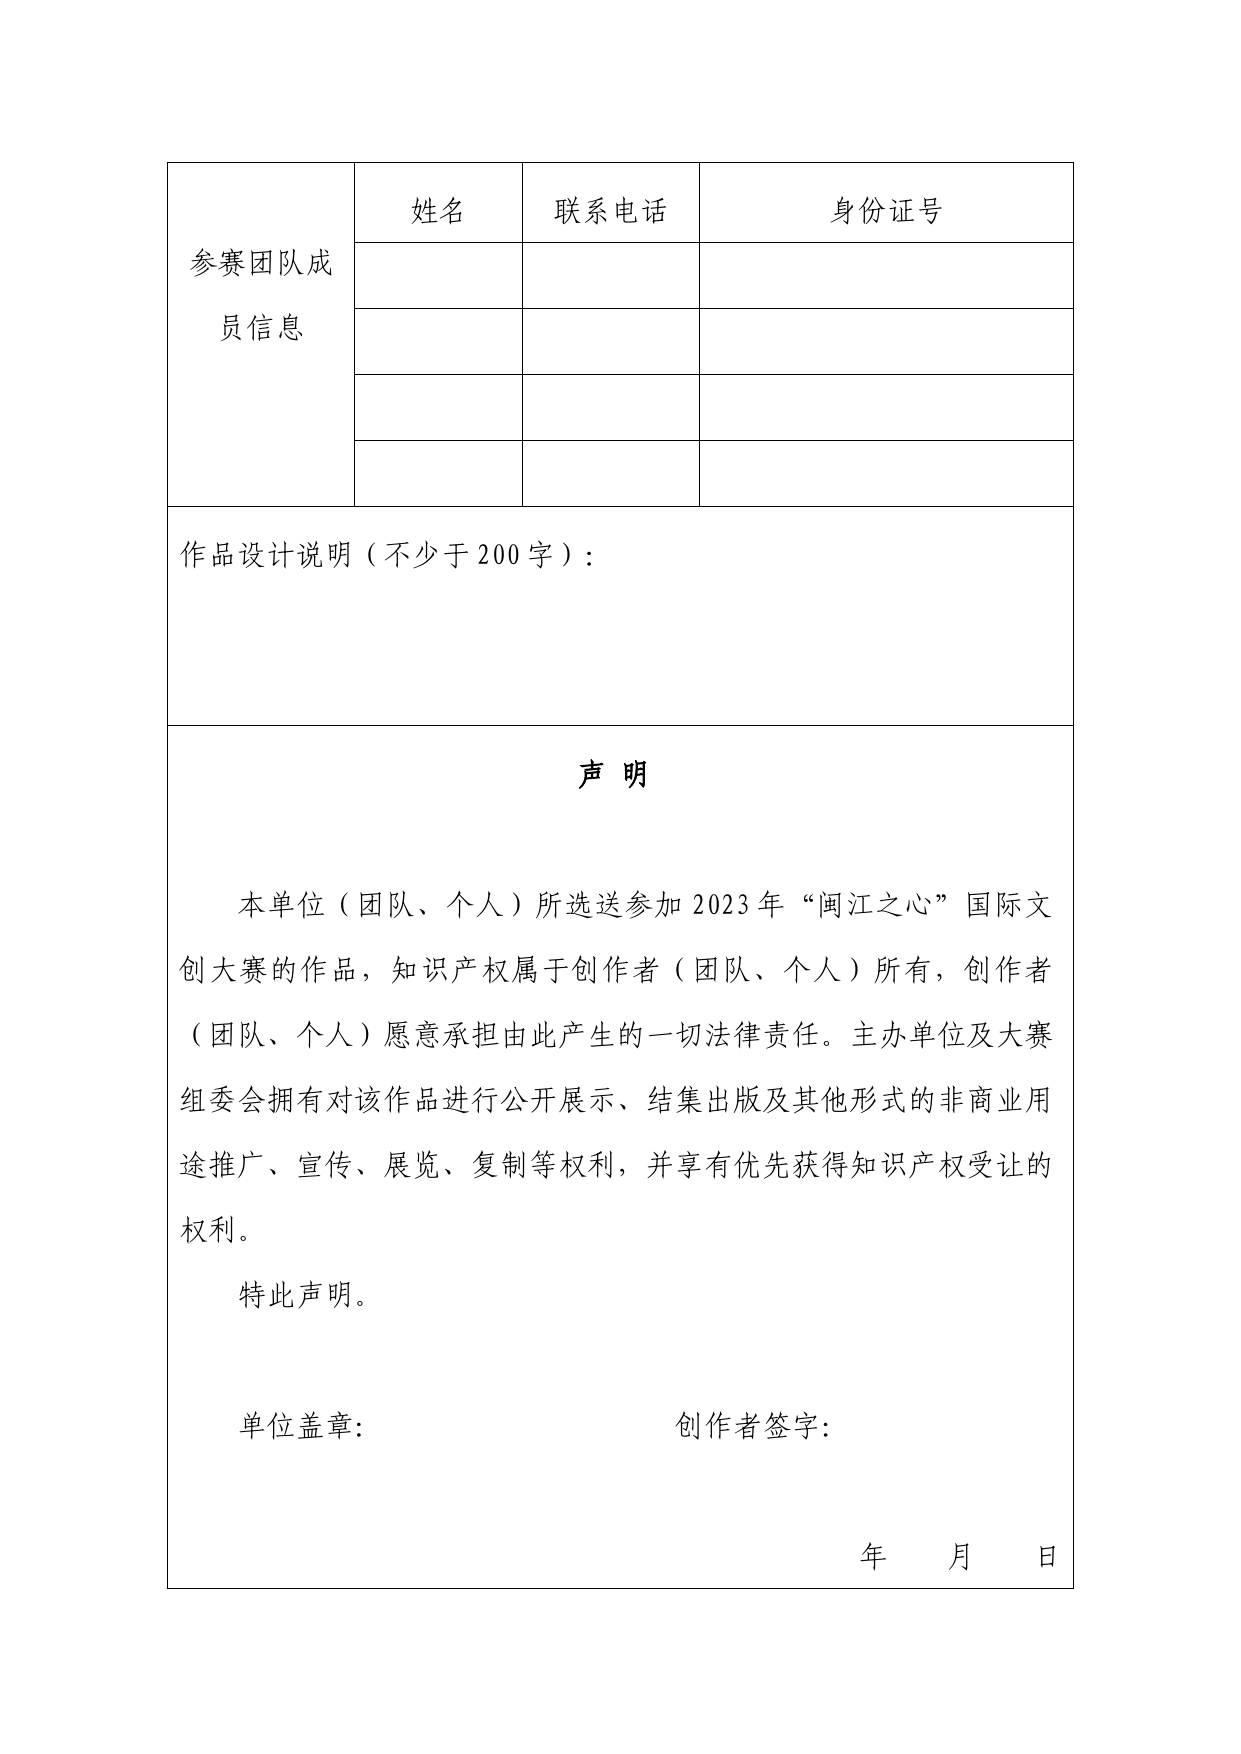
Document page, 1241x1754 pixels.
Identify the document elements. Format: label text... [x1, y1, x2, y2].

table_header 参赛团队成员信息 [168, 163, 354, 506]
table_cell [700, 441, 1073, 506]
table_cell 作品设计说明（不少于200字）： [168, 507, 1073, 725]
table_cell [523, 243, 699, 308]
table_cell 声 明 本单位（团队、个人）所选送参加2023年“闽江之心”国际文创大赛的作品，知识产权属于创作者（团队、个人）所有，创作者（团队、个人）愿意承担由此产生的一切法律责任。主办单位及大赛组委会拥有对该作品进行公开展示、结集出版及其他形式的非商业用途推广、宣传、展览、复制等权利，并享有优先获得知识产权受让的权利。 特此声明。 单位盖章： 创作者签字： 年 月 日 [168, 726, 1073, 1587]
table_cell [355, 441, 522, 506]
table_cell [355, 309, 522, 374]
table_cell [523, 441, 699, 506]
table_cell [355, 375, 522, 440]
table_cell [523, 375, 699, 440]
table_cell [523, 309, 699, 374]
table_header 联系电话 [523, 163, 699, 242]
table_header 身份证号 [700, 163, 1073, 242]
table_cell [700, 243, 1073, 308]
table_header 姓名 [355, 163, 522, 242]
table_cell [355, 243, 522, 308]
table_cell [700, 309, 1073, 374]
table_cell [700, 375, 1073, 440]
